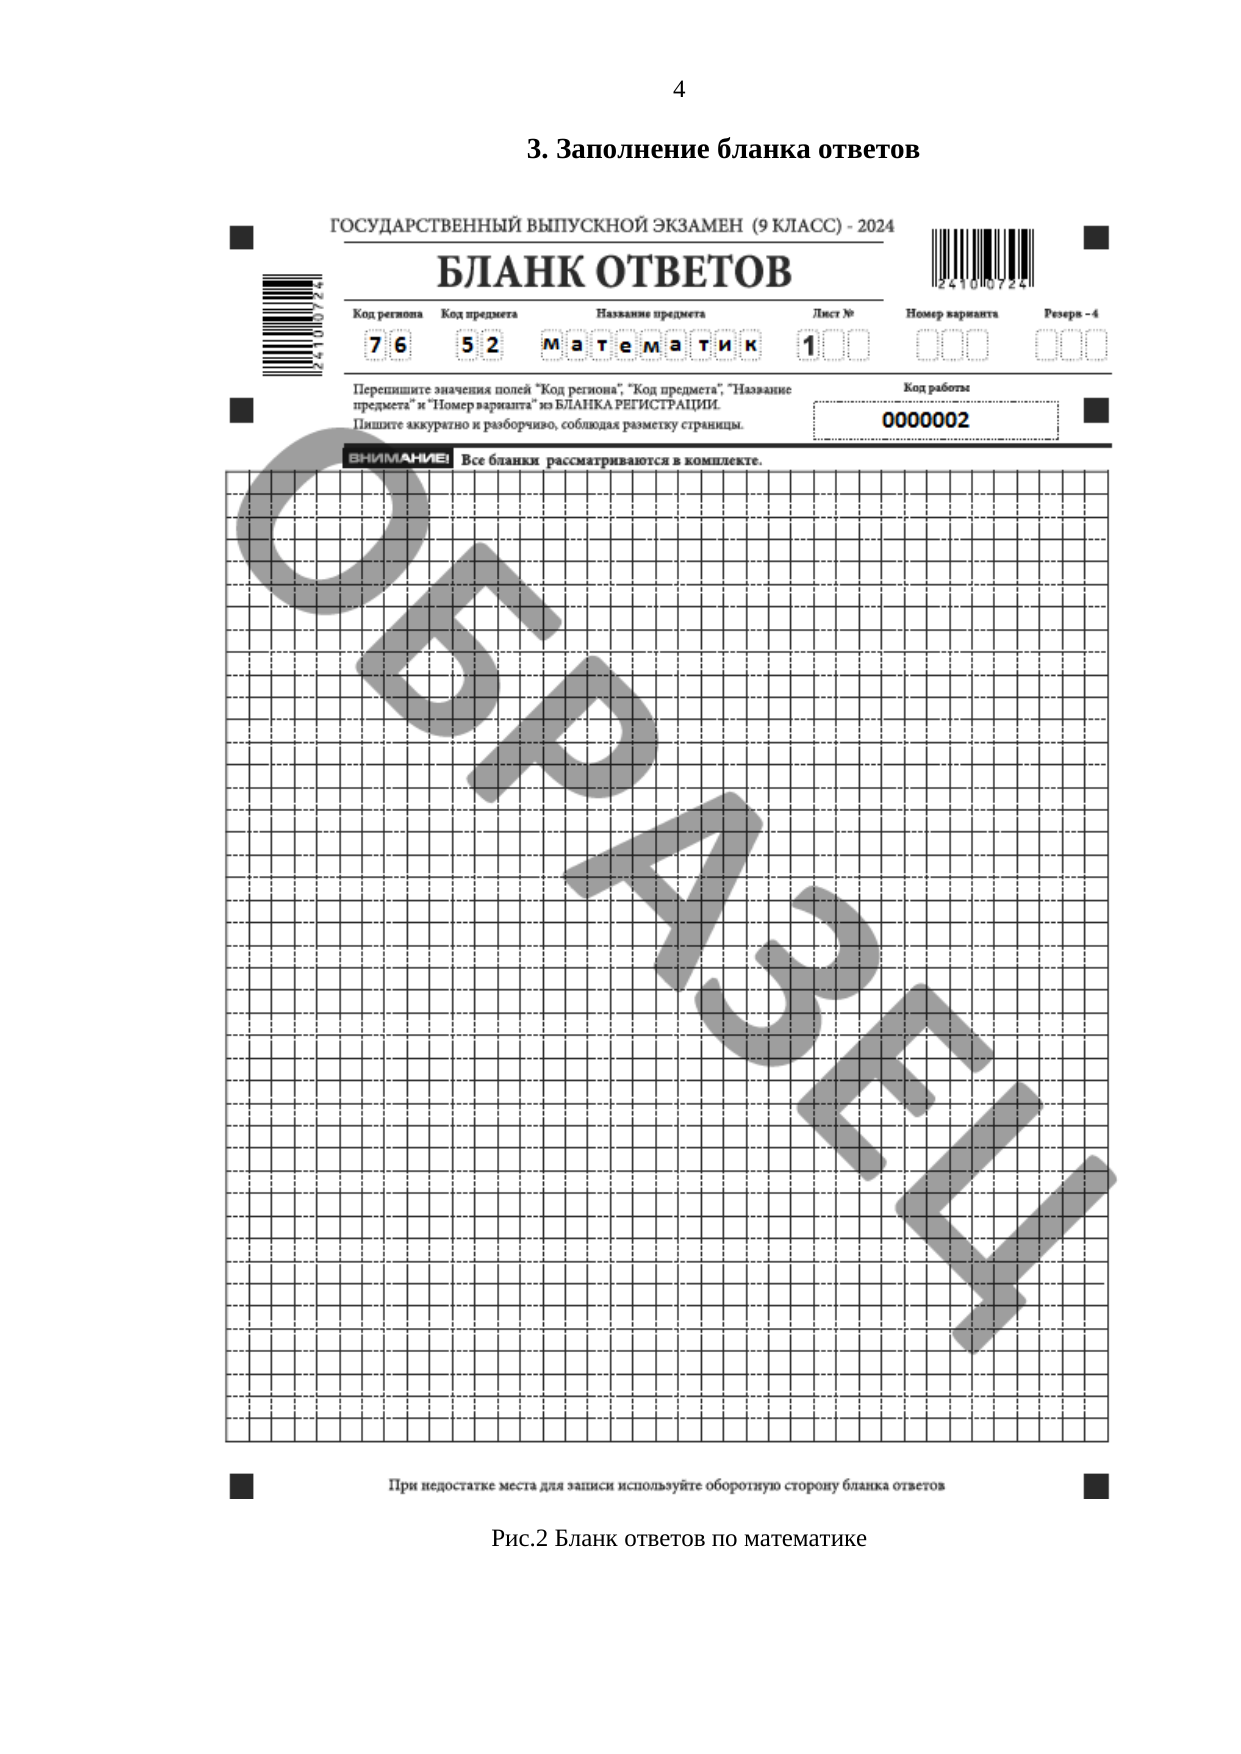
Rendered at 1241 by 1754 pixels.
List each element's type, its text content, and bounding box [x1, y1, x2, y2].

text Рис.2 Бланк ответов по математике [177, 1523, 1181, 1552]
text 3. Заполнение бланка ответов [177, 131, 1181, 165]
picture [202, 198, 1142, 1499]
